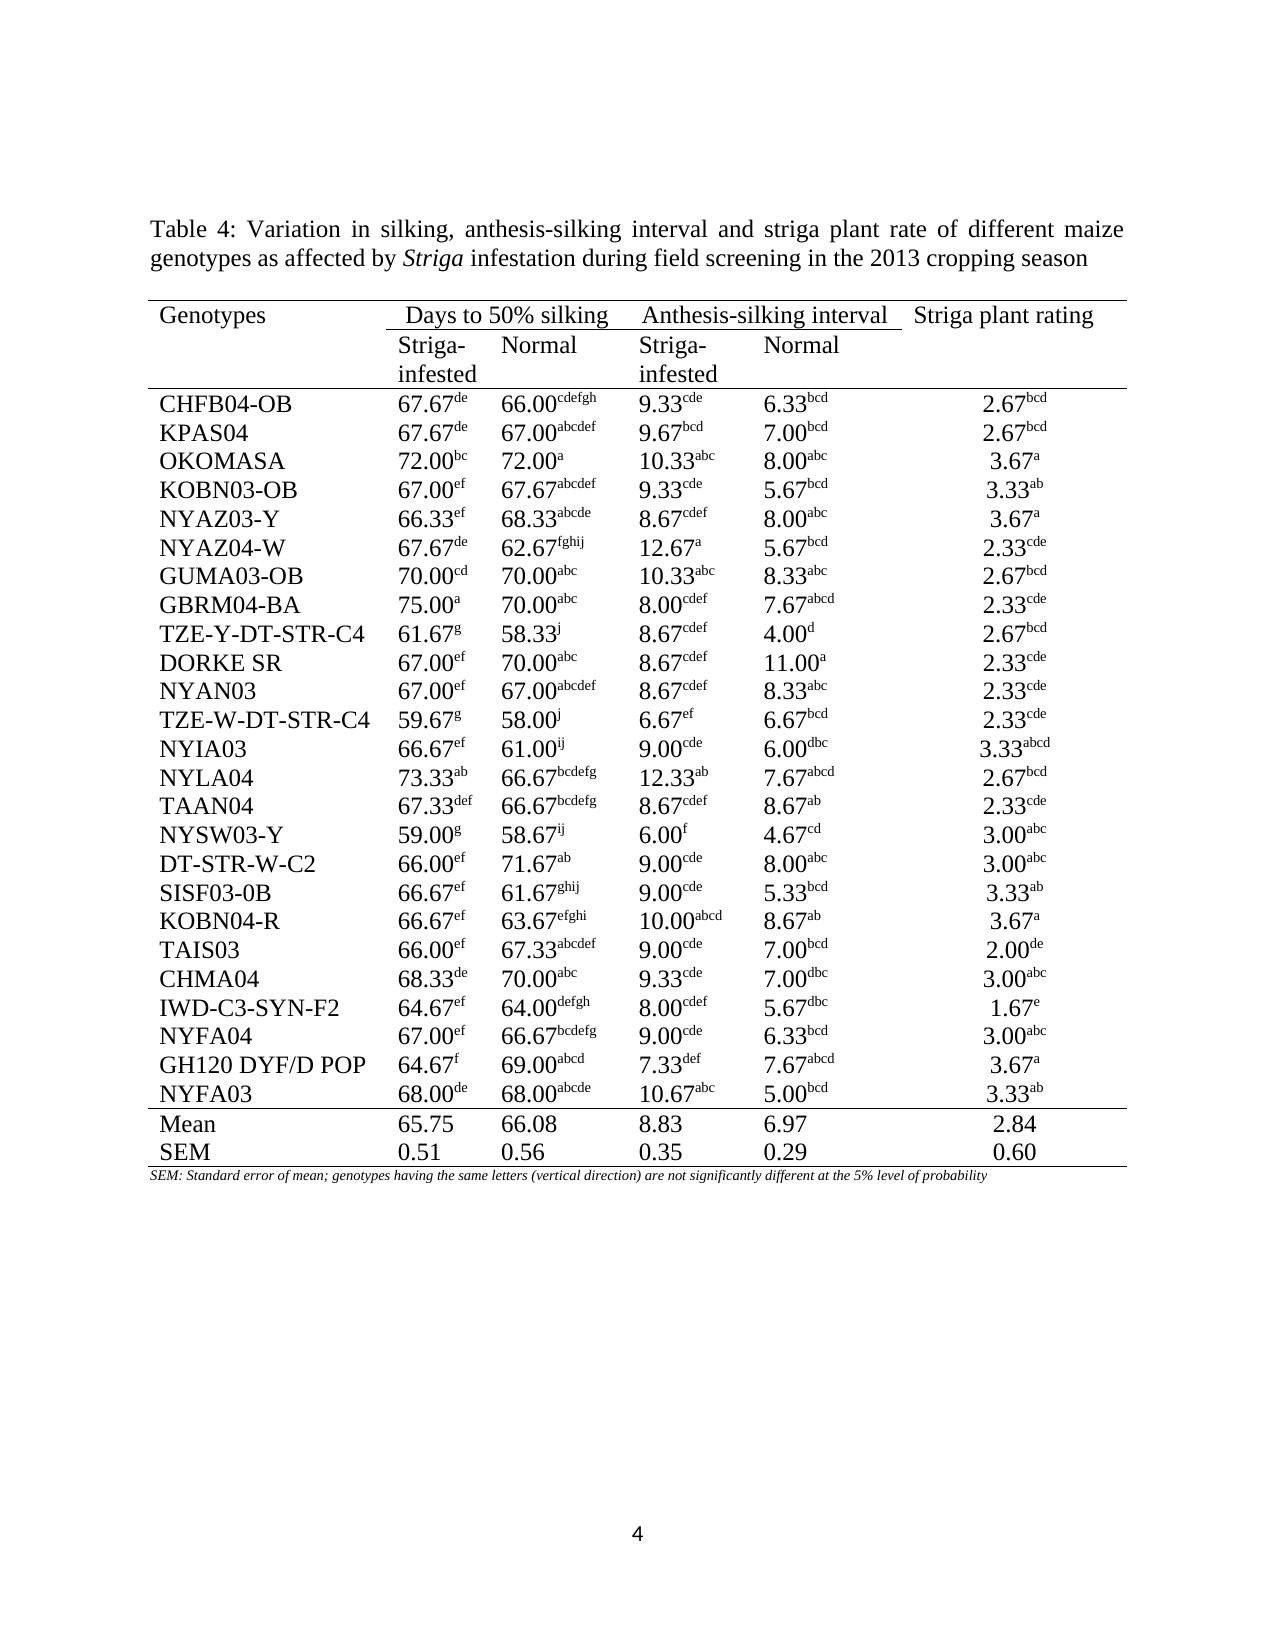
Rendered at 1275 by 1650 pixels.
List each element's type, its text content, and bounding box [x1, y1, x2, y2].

table_cell 1.67e [902, 993, 1127, 1021]
table_cell 3.67a [902, 906, 1127, 935]
table_cell 7.00bcd [752, 418, 902, 446]
table_cell 3.00abc [902, 1021, 1127, 1050]
table_cell Mean [148, 1109, 386, 1137]
table_header Striga plant rating [902, 301, 1127, 388]
table_cell 2.33cde [902, 648, 1127, 676]
table_cell 59.67g [386, 705, 489, 734]
table_cell Normal [490, 330, 627, 388]
table_cell 9.00cde [627, 849, 752, 878]
table_cell 67.00abcdef [490, 676, 627, 705]
table_cell 67.00ef [386, 648, 489, 676]
table_cell NYAZ03-Y [148, 504, 386, 533]
table_cell TZE-Y-DT-STR-C4 [148, 619, 386, 648]
table_cell 5.67bcd [752, 475, 902, 504]
table_cell 58.00j [490, 705, 627, 734]
table_cell 67.00ef [386, 475, 489, 504]
table_cell TAIS03 [148, 935, 386, 964]
table_cell 3.33ab [902, 1079, 1127, 1108]
table_cell 8.33abc [752, 676, 902, 705]
table_cell IWD-C3-SYN-F2 [148, 993, 386, 1021]
table_cell NYSW03-Y [148, 820, 386, 849]
table_cell 4.00d [752, 619, 902, 648]
table_cell 66.67bcdefg [490, 791, 627, 820]
table_cell CHMA04 [148, 964, 386, 993]
table_cell 7.67abcd [752, 763, 902, 791]
table_cell Striga-infested [627, 330, 752, 388]
table_cell GBRM04-BA [148, 590, 386, 619]
table_cell 70.00cd [386, 561, 489, 590]
table_cell TZE-W-DT-STR-C4 [148, 705, 386, 734]
table_cell 66.08 [490, 1109, 627, 1137]
table_cell KPAS04 [148, 418, 386, 446]
table_cell 9.00cde [627, 878, 752, 906]
table_cell 72.00bc [386, 446, 489, 475]
table_cell 68.00abcde [490, 1079, 627, 1108]
table_cell 6.33bcd [752, 1021, 902, 1050]
table_cell 68.33de [386, 964, 489, 993]
table_cell 67.67de [386, 533, 489, 561]
table_cell DT-STR-W-C2 [148, 849, 386, 878]
table_cell 64.67ef [386, 993, 489, 1021]
table_cell 6.67ef [627, 705, 752, 734]
table_cell 64.67f [386, 1050, 489, 1079]
table_cell 58.67ij [490, 820, 627, 849]
table_cell 10.67abc [627, 1079, 752, 1108]
table_cell 2.67bcd [902, 763, 1127, 791]
table_cell Normal [752, 330, 902, 388]
table_cell 70.00abc [490, 964, 627, 993]
table_cell 2.67bcd [902, 561, 1127, 590]
table_cell 58.33j [490, 619, 627, 648]
table_cell 5.67dbc [752, 993, 902, 1021]
table_cell 8.67cdef [627, 648, 752, 676]
table_cell SEM [148, 1138, 386, 1166]
table_cell 7.67abcd [752, 1050, 902, 1079]
table_cell 6.00dbc [752, 734, 902, 763]
table_cell 8.67ab [752, 906, 902, 935]
table_cell 68.33abcde [490, 504, 627, 533]
table_cell 2.33cde [902, 676, 1127, 705]
table_cell 12.33ab [627, 763, 752, 791]
table_cell 8.00abc [752, 446, 902, 475]
table_cell 67.00abcdef [490, 418, 627, 446]
table_cell 66.67bcdefg [490, 1021, 627, 1050]
table_cell 8.67cdef [627, 504, 752, 533]
table_cell SISF03-0B [148, 878, 386, 906]
table_cell OKOMASA [148, 446, 386, 475]
table_cell 2.33cde [902, 590, 1127, 619]
table_cell 12.67a [627, 533, 752, 561]
table_cell 68.00de [386, 1079, 489, 1108]
table_cell KOBN03-OB [148, 475, 386, 504]
table_cell 9.67bcd [627, 418, 752, 446]
table_cell 8.33abc [752, 561, 902, 590]
table_cell 2.33cde [902, 791, 1127, 820]
table_cell 8.67cdef [627, 676, 752, 705]
table_cell 6.33bcd [752, 389, 902, 418]
table_cell 66.00ef [386, 849, 489, 878]
table_cell 67.33def [386, 791, 489, 820]
table_cell CHFB04-OB [148, 389, 386, 418]
table_cell 61.67g [386, 619, 489, 648]
table_cell 0.60 [902, 1138, 1127, 1166]
table_cell 8.83 [627, 1109, 752, 1137]
table_cell NYLA04 [148, 763, 386, 791]
table_cell 10.33abc [627, 446, 752, 475]
table_cell 3.00abc [902, 820, 1127, 849]
table_cell 70.00abc [490, 590, 627, 619]
table_cell 6.97 [752, 1109, 902, 1137]
table_cell 66.00cdefgh [490, 389, 627, 418]
table_cell 67.00ef [386, 676, 489, 705]
table_cell 2.00de [902, 935, 1127, 964]
table_cell 8.67cdef [627, 791, 752, 820]
table_cell 8.00abc [752, 849, 902, 878]
table_cell TAAN04 [148, 791, 386, 820]
table_header Days to 50% silking [386, 301, 627, 329]
table_cell 67.67de [386, 389, 489, 418]
table_cell 64.00defgh [490, 993, 627, 1021]
table_cell 8.00abc [752, 504, 902, 533]
table_cell 72.00a [490, 446, 627, 475]
table_cell 65.75 [386, 1109, 489, 1137]
table_cell 3.00abc [902, 849, 1127, 878]
text Table 4: Variation in silking, anthesis-silking interval and striga plant rate of different maize genotypes as affected by Striga infestation during field screening in the 2013 cropping season [150, 214, 1125, 271]
table_cell 9.00cde [627, 935, 752, 964]
table_cell 8.00cdef [627, 993, 752, 1021]
table_cell 75.00a [386, 590, 489, 619]
table_cell 11.00a [752, 648, 902, 676]
table_header Genotypes [148, 301, 386, 388]
table_cell 8.67ab [752, 791, 902, 820]
table_cell 70.00abc [490, 648, 627, 676]
table_cell 66.67ef [386, 906, 489, 935]
table_cell 2.84 [902, 1109, 1127, 1137]
table_cell 67.33abcdef [490, 935, 627, 964]
table_cell 67.00ef [386, 1021, 489, 1050]
table_cell 3.67a [902, 446, 1127, 475]
table_cell 71.67ab [490, 849, 627, 878]
table_cell 3.67a [902, 1050, 1127, 1079]
table_cell GUMA03-OB [148, 561, 386, 590]
table_cell 3.33ab [902, 878, 1127, 906]
table_cell Striga-infested [386, 330, 489, 388]
table_cell 66.67bcdefg [490, 763, 627, 791]
table_cell 2.67bcd [902, 418, 1127, 446]
table_cell 5.67bcd [752, 533, 902, 561]
table_cell 9.00cde [627, 1021, 752, 1050]
table_cell DORKE SR [148, 648, 386, 676]
table_cell 10.00abcd [627, 906, 752, 935]
table_cell 73.33ab [386, 763, 489, 791]
table_cell 5.00bcd [752, 1079, 902, 1108]
table_cell 2.67bcd [902, 389, 1127, 418]
table_cell 67.67abcdef [490, 475, 627, 504]
table_cell 6.00f [627, 820, 752, 849]
table_cell NYFA03 [148, 1079, 386, 1108]
table_cell 4.67cd [752, 820, 902, 849]
table_cell KOBN04-R [148, 906, 386, 935]
table_cell 59.00g [386, 820, 489, 849]
table_cell 0.56 [490, 1138, 627, 1166]
table_cell 8.00cdef [627, 590, 752, 619]
table_cell 7.00bcd [752, 935, 902, 964]
table_cell 7.67abcd [752, 590, 902, 619]
table_cell 5.33bcd [752, 878, 902, 906]
table_cell 3.33abcd [902, 734, 1127, 763]
table_cell 9.33cde [627, 964, 752, 993]
table_header Anthesis-silking interval [627, 301, 902, 329]
table_cell 3.00abc [902, 964, 1127, 993]
table_cell 69.00abcd [490, 1050, 627, 1079]
table_cell 0.35 [627, 1138, 752, 1166]
table_cell 70.00abc [490, 561, 627, 590]
table_cell 2.33cde [902, 533, 1127, 561]
table_cell 66.33ef [386, 504, 489, 533]
table_cell 66.00ef [386, 935, 489, 964]
table_cell 6.67bcd [752, 705, 902, 734]
table_cell 8.67cdef [627, 619, 752, 648]
table_cell 3.33ab [902, 475, 1127, 504]
table_cell 10.33abc [627, 561, 752, 590]
table_cell 9.33cde [627, 475, 752, 504]
table_cell 3.67a [902, 504, 1127, 533]
table_cell 61.67ghij [490, 878, 627, 906]
table_cell 67.67de [386, 418, 489, 446]
table_cell 61.00ij [490, 734, 627, 763]
table_cell NYAZ04-W [148, 533, 386, 561]
table_cell 63.67efghi [490, 906, 627, 935]
table_cell 0.29 [752, 1138, 902, 1166]
table_cell 62.67fghij [490, 533, 627, 561]
text SEM: Standard error of mean; genotypes having the same letters (vertical direction) are not significantly different at the 5% level of probability [150, 1167, 1125, 1196]
table_cell NYAN03 [148, 676, 386, 705]
table_cell 7.33def [627, 1050, 752, 1079]
table_cell GH120 DYF/D POP [148, 1050, 386, 1079]
table_cell 0.51 [386, 1138, 489, 1166]
table_cell 9.33cde [627, 389, 752, 418]
table_cell 9.00cde [627, 734, 752, 763]
table_cell 7.00dbc [752, 964, 902, 993]
table_cell NYIA03 [148, 734, 386, 763]
table_cell NYFA04 [148, 1021, 386, 1050]
table_cell 66.67ef [386, 734, 489, 763]
table_cell 66.67ef [386, 878, 489, 906]
table_cell 2.33cde [902, 705, 1127, 734]
table_cell 2.67bcd [902, 619, 1127, 648]
